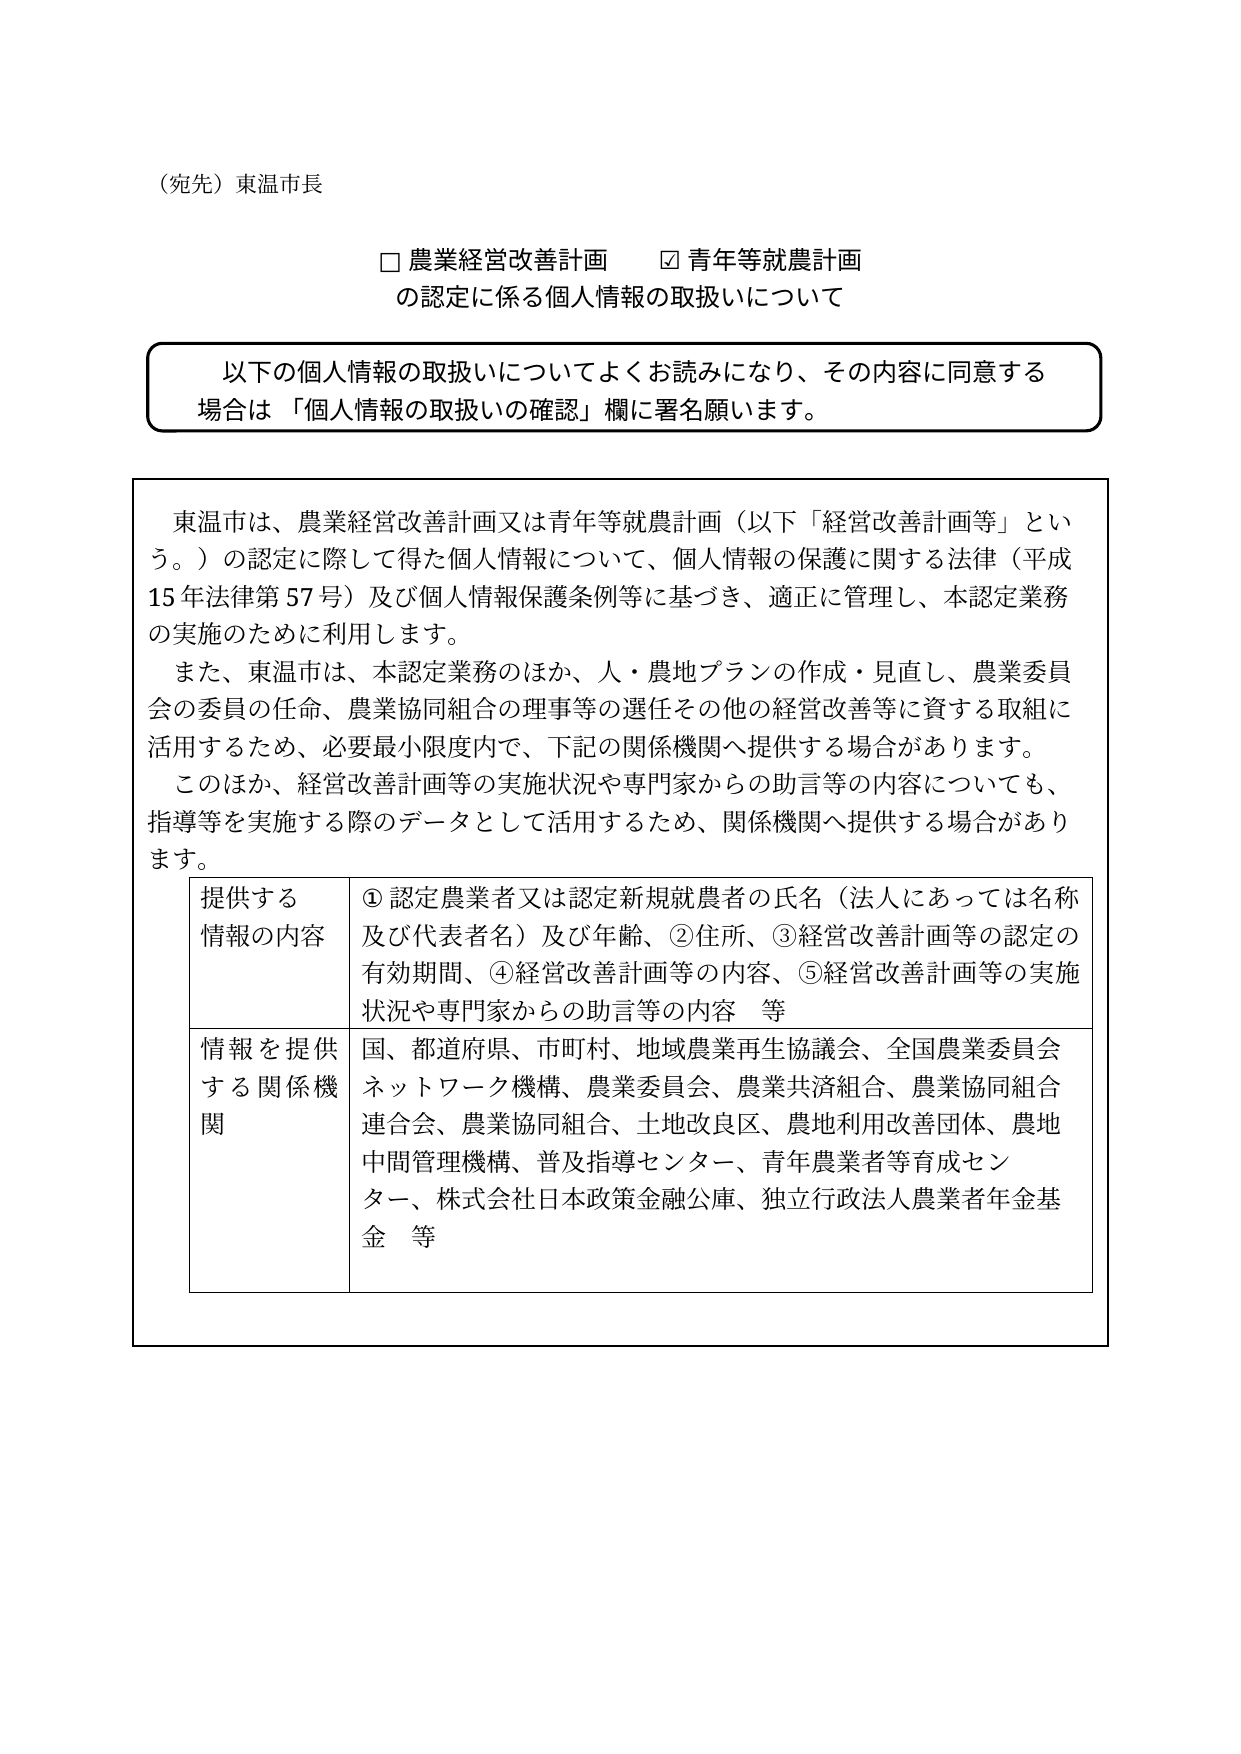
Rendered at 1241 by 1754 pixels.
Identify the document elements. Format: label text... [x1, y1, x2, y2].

text 東温市は、農業経営改善計画又は青年等就農計画（以下「経営改善計画等」という。）の認定に際して得た個人情報について、個人情報の保護に関する法律（平成15年法律第57号）及び個人情報保護条例等に基づき、適正に管理し、本認定業務の実施のために利用します。 [148, 502, 1092, 652]
table_cell 情報を提供する関係機関 [190, 1029, 349, 1292]
table_cell 国、都道府県、市町村、地域農業再生協議会、全国農業委員会ネットワーク機構、農業委員会、農業共済組合、農業協同組合連合会、農業協同組合、土地改良区、農地利用改善団体、農地中間管理機構、普及指導センター、青年農業者等育成センター、株式会社日本政策金融公庫、独立行政法人農業者年金基金 等 [350, 1029, 1092, 1292]
text の認定に係る個人情報の取扱いについて [148, 277, 1092, 314]
text □ 農業経営改善計画 ☑ 青年等就農計画 [148, 239, 1092, 277]
table_header 提供する 情報の内容 [190, 878, 349, 1028]
text 以下の個人情報の取扱いについてよくお読みになり、その内容に同意する [150, 352, 1092, 389]
text このほか、経営改善計画等の実施状況や専門家からの助言等の内容についても、指導等を実施する際のデータとして活用するため、関係機関へ提供する場合があります。 [148, 764, 1092, 877]
text 場合は 「個人情報の取扱いの確認」欄に署名願います。 [150, 389, 1092, 427]
table_header ①認定農業者又は認定新規就農者の氏名（法人にあっては名称及び代表者名）及び年齢、②住所、③経営改善計画等の認定の有効期間、④経営改善計画等の内容、⑤経営改善計画等の実施状況や専門家からの助言等の内容 等 [350, 878, 1092, 1028]
text （宛先）東温市長 [148, 164, 1092, 202]
text また、東温市は、本認定業務のほか、人・農地プランの作成・見直し、農業委員会の委員の任命、農業協同組合の理事等の選任その他の経営改善等に資する取組に活用するため、必要最小限度内で、下記の関係機関へ提供する場合があります。 [148, 652, 1092, 764]
